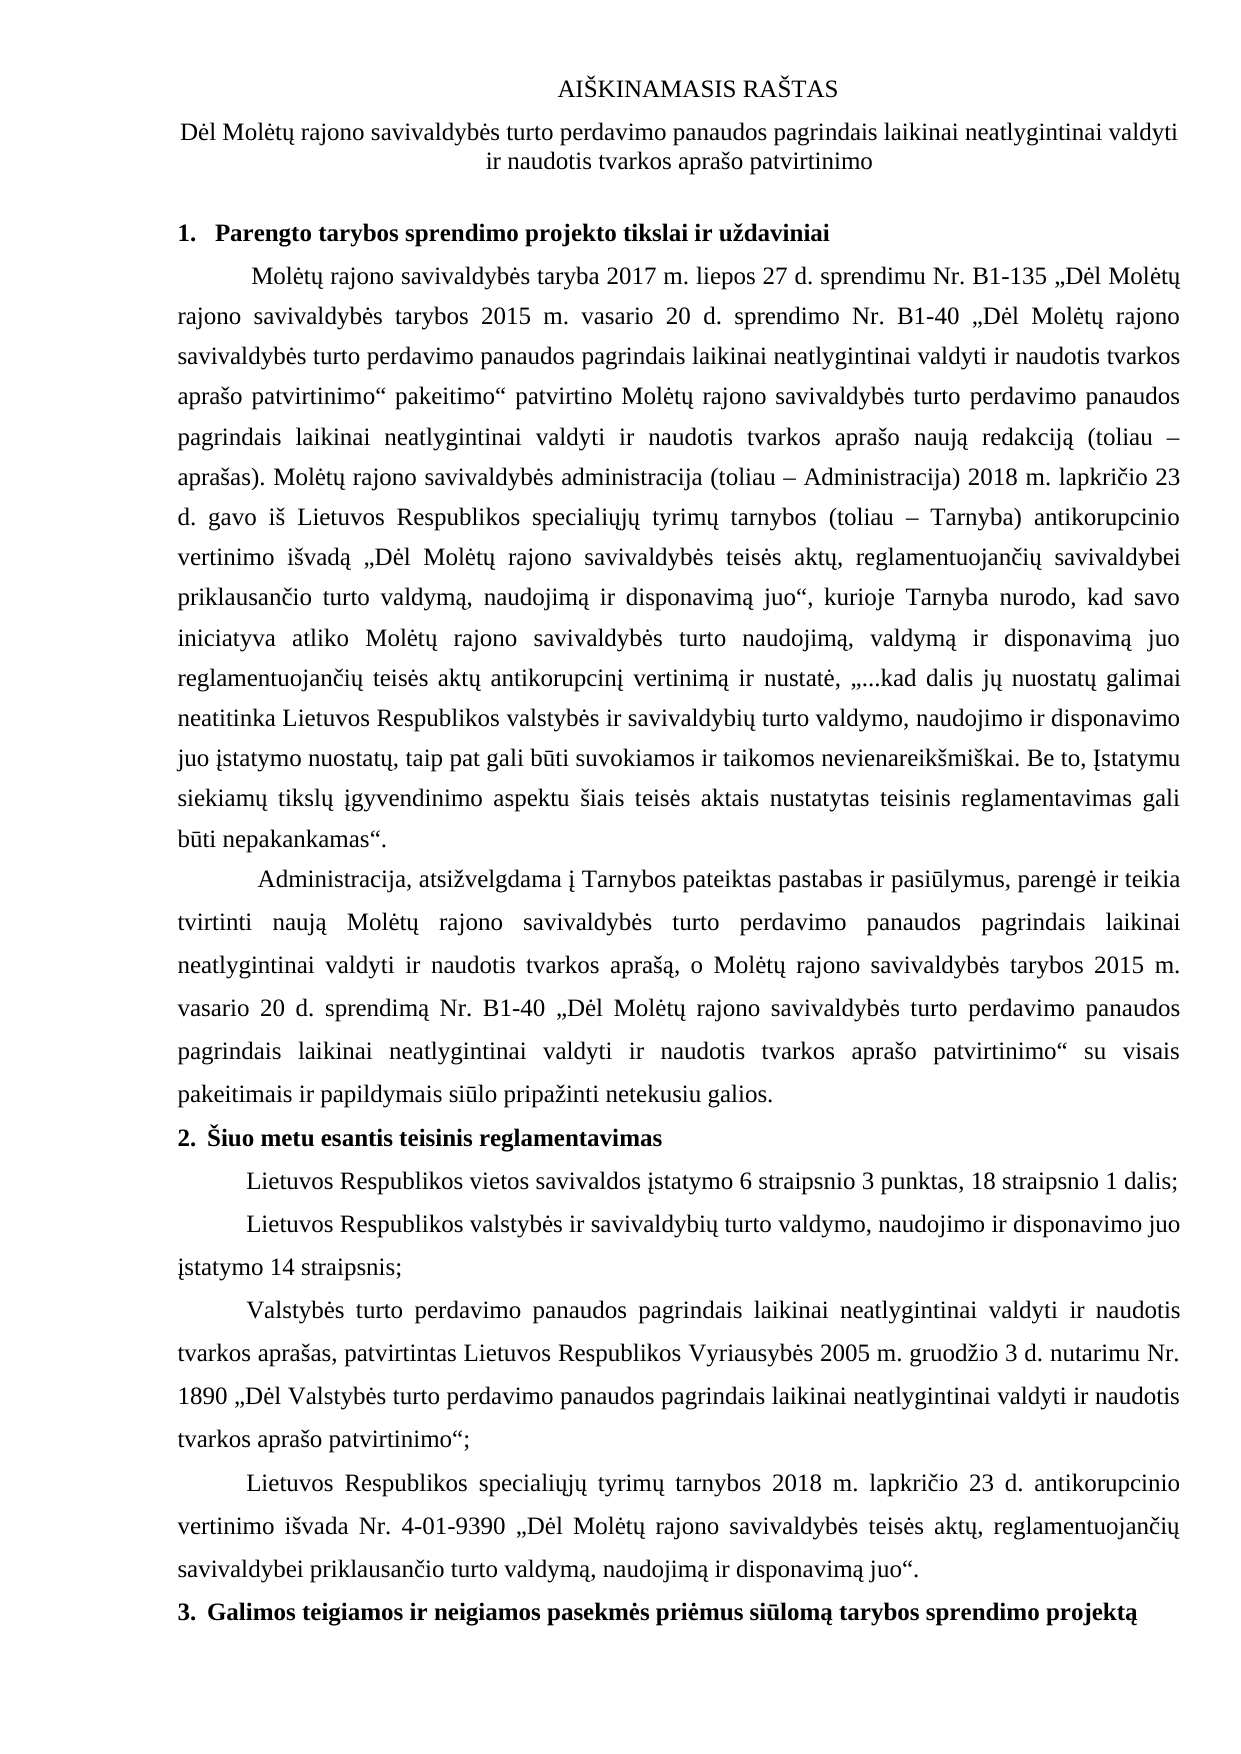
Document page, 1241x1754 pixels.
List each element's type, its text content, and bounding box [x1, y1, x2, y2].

text Lietuvos Respublikos specialiųjų tyrimų tarnybos 2018 m. lapkričio 23 d. antikorupcinio vertinimo išvada Nr. 4-01-9390 „Dėl Molėtų rajono savivaldybės teisės aktų, reglamentuojančių savivaldybei priklausančio turto valdymą, naudojimą ir disponavimą juo“. [177, 1468, 1181, 1583]
text Dėl Molėtų rajono savivaldybės turto perdavimo panaudos pagrindais laikinai neatlygintinai valdyti ir naudotis tvarkos aprašo patvirtinimo [177, 117, 1181, 174]
list Šiuo metu esantis teisinis reglamentavimas [177, 1123, 1181, 1151]
list Parengto tarybos sprendimo projekto tikslai ir uždaviniai [177, 218, 1181, 246]
text Lietuvos Respublikos vietos savivaldos įstatymo 6 straipsnio 3 punktas, 18 straipsnio 1 dalis; [246, 1166, 1181, 1194]
list Administracija, atsižvelgdama į Tarnybos pateiktas pastabas ir pasiūlymus, parengė ir teikia tvirtinti naują Molėtų rajono savivaldybės turto perdavimo panaudos pagrindais laikinai neatlygintinai valdyti ir naudotis tvarkos aprašą, o Molėtų rajono savivaldybės tarybos 2015 m. vasario 20 d. sprendimą Nr. B1-40 „Dėl Molėtų rajono savivaldybės turto perdavimo panaudos pagrindais laikinai neatlygintinai valdyti ir naudotis tvarkos aprašo patvirtinimo“ su visais pakeitimais ir papildymais siūlo pripažinti netekusiu galios. [177, 864, 1181, 1108]
text AIŠKINAMASIS RAŠTAS [177, 74, 1181, 103]
text Lietuvos Respublikos valstybės ir savivaldybių turto valdymo, naudojimo ir disponavimo juo įstatymo 14 straipsnis; [177, 1209, 1181, 1281]
text Valstybės turto perdavimo panaudos pagrindais laikinai neatlygintinai valdyti ir naudotis tvarkos aprašas, patvirtintas Lietuvos Respublikos Vyriausybės 2005 m. gruodžio 3 d. nutarimu Nr. 1890 „Dėl Valstybės turto perdavimo panaudos pagrindais laikinai neatlygintinai valdyti ir naudotis tvarkos aprašo patvirtinimo“; [177, 1295, 1181, 1453]
list Molėtų rajono savivaldybės taryba 2017 m. liepos 27 d. sprendimu Nr. B1-135 „Dėl Molėtų rajono savivaldybės tarybos 2015 m. vasario 20 d. sprendimo Nr. B1-40 „Dėl Molėtų rajono savivaldybės turto perdavimo panaudos pagrindais laikinai neatlygintinai valdyti ir naudotis tvarkos aprašo patvirtinimo“ pakeitimo“ patvirtino Molėtų rajono savivaldybės turto perdavimo panaudos pagrindais laikinai neatlygintinai valdyti ir naudotis tvarkos aprašo naują redakciją (toliau – aprašas). Molėtų rajono savivaldybės administracija (toliau – Administracija) 2018 m. lapkričio 23 d. gavo iš Lietuvos Respublikos specialiųjų tyrimų tarnybos (toliau – Tarnyba) antikorupcinio vertinimo išvadą „Dėl Molėtų rajono savivaldybės teisės aktų, reglamentuojančių savivaldybei priklausančio turto valdymą, naudojimą ir disponavimą juo“, kurioje Tarnyba nurodo, kad savo iniciatyva atliko Molėtų rajono savivaldybės turto naudojimą, valdymą ir disponavimą juo reglamentuojančių teisės aktų antikorupcinį vertinimą ir nustatė, „...kad dalis jų nuostatų galimai neatitinka Lietuvos Respublikos valstybės ir savivaldybių turto valdymo, naudojimo ir disponavimo juo įstatymo nuostatų, taip pat gali būti suvokiamos ir taikomos nevienareikšmiškai. Be to, Įstatymu siekiamų tikslų įgyvendinimo aspektu šiais teisės aktais nustatytas teisinis reglamentavimas gali būti nepakankamas“. [177, 261, 1181, 852]
list Galimos teigiamos ir neigiamos pasekmės priėmus siūlomą tarybos sprendimo projektą [177, 1597, 1181, 1626]
